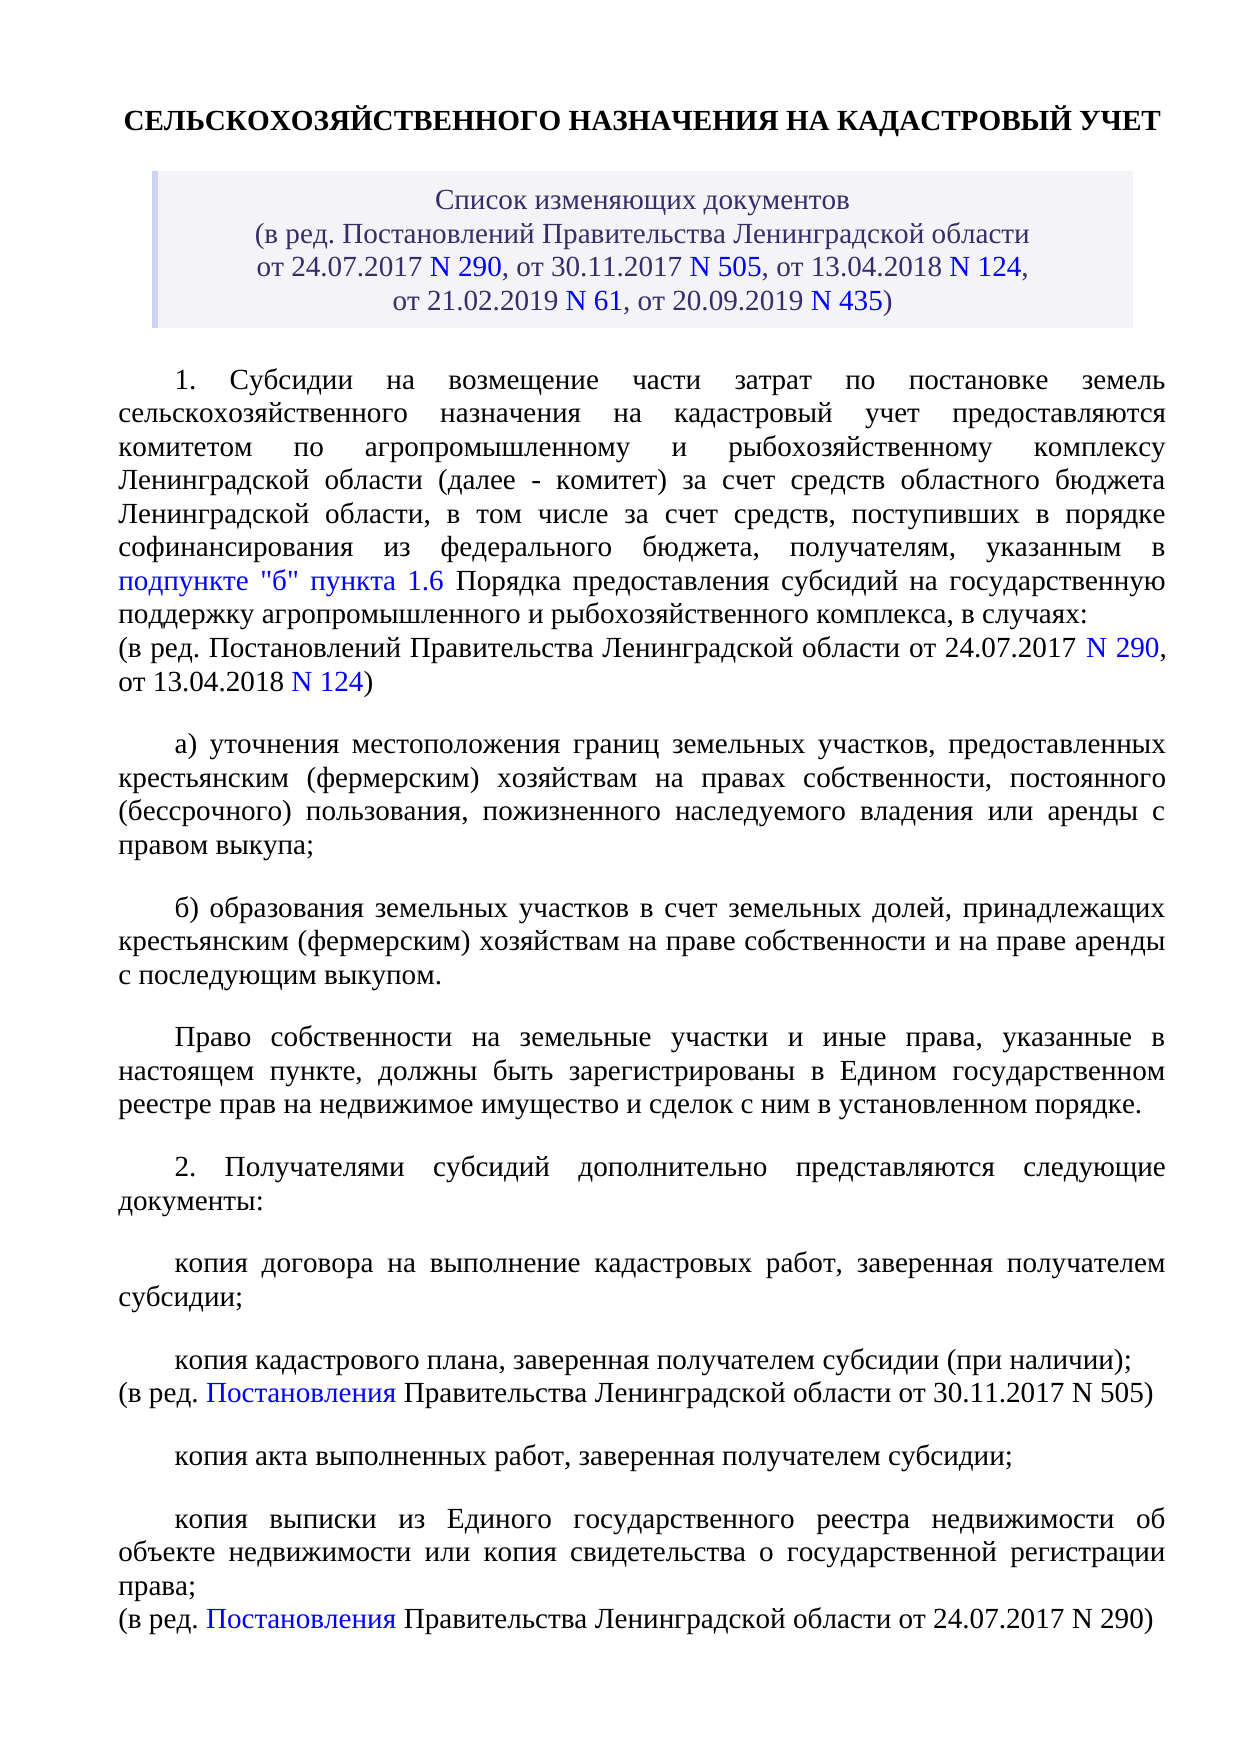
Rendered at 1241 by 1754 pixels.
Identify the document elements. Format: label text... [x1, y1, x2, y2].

title СЕЛЬСКОХОЗЯЙСТВЕННОГО НАЗНАЧЕНИЯ НА КАДАСТРОВЫЙ УЧЕТ [118, 103, 1167, 137]
text копия акта выполненных работ, заверенная получателем субсидии; [118, 1438, 1167, 1472]
text б) образования земельных участков в счет земельных долей, принадлежащих крестьянским (фермерским) хозяйствам на праве собственности и на праве аренды с последующим выкупом. [118, 890, 1167, 990]
text а) уточнения местоположения границ земельных участков, предоставленных крестьянским (фермерским) хозяйствам на правах собственности, постоянного (бессрочного) пользования, пожизненного наследуемого владения или аренды с правом выкупа; [118, 726, 1167, 861]
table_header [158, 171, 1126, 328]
text (в ред. Постановления Правительства Ленинградской области от 24.07.2017 N 290) [118, 1601, 1167, 1635]
text (в ред. Постановления Правительства Ленинградской области от 30.11.2017 N 505) [118, 1375, 1167, 1409]
text копия договора на выполнение кадастровых работ, заверенная получателем субсидии; [118, 1246, 1167, 1313]
text Право собственности на земельные участки и иные права, указанные в настоящем пункте, должны быть зарегистрированы в Едином государственном реестре прав на недвижимое имущество и сделок с ним в установленном порядке. [118, 1019, 1167, 1120]
text 2. Получателями субсидий дополнительно представляются следующие документы: [118, 1149, 1167, 1216]
text (в ред. Постановлений Правительства Ленинградской области от 24.07.2017 N 290, от 13.04.2018 N 124) [118, 630, 1167, 697]
text копия выписки из Единого государственного реестра недвижимости об объекте недвижимости или копия свидетельства о государственной регистрации права; [118, 1501, 1167, 1601]
text копия кадастрового плана, заверенная получателем субсидии (при наличии); [118, 1342, 1167, 1375]
text 1. Субсидии на возмещение части затрат по постановке земель сельскохозяйственного назначения на кадастровый учет предоставляются комитетом по агропромышленному и рыбохозяйственному комплексу Ленинградской области (далее - комитет) за счет средств областного бюджета Ленинградской области, в том числе за счет средств, поступивших в порядке софинансирования из федерального бюджета, получателям, указанным в подпункте "б" пункта 1.6 Порядка предоставления субсидий на государственную поддержку агропромышленного и рыбохозяйственного комплекса, в случаях: [118, 362, 1167, 630]
